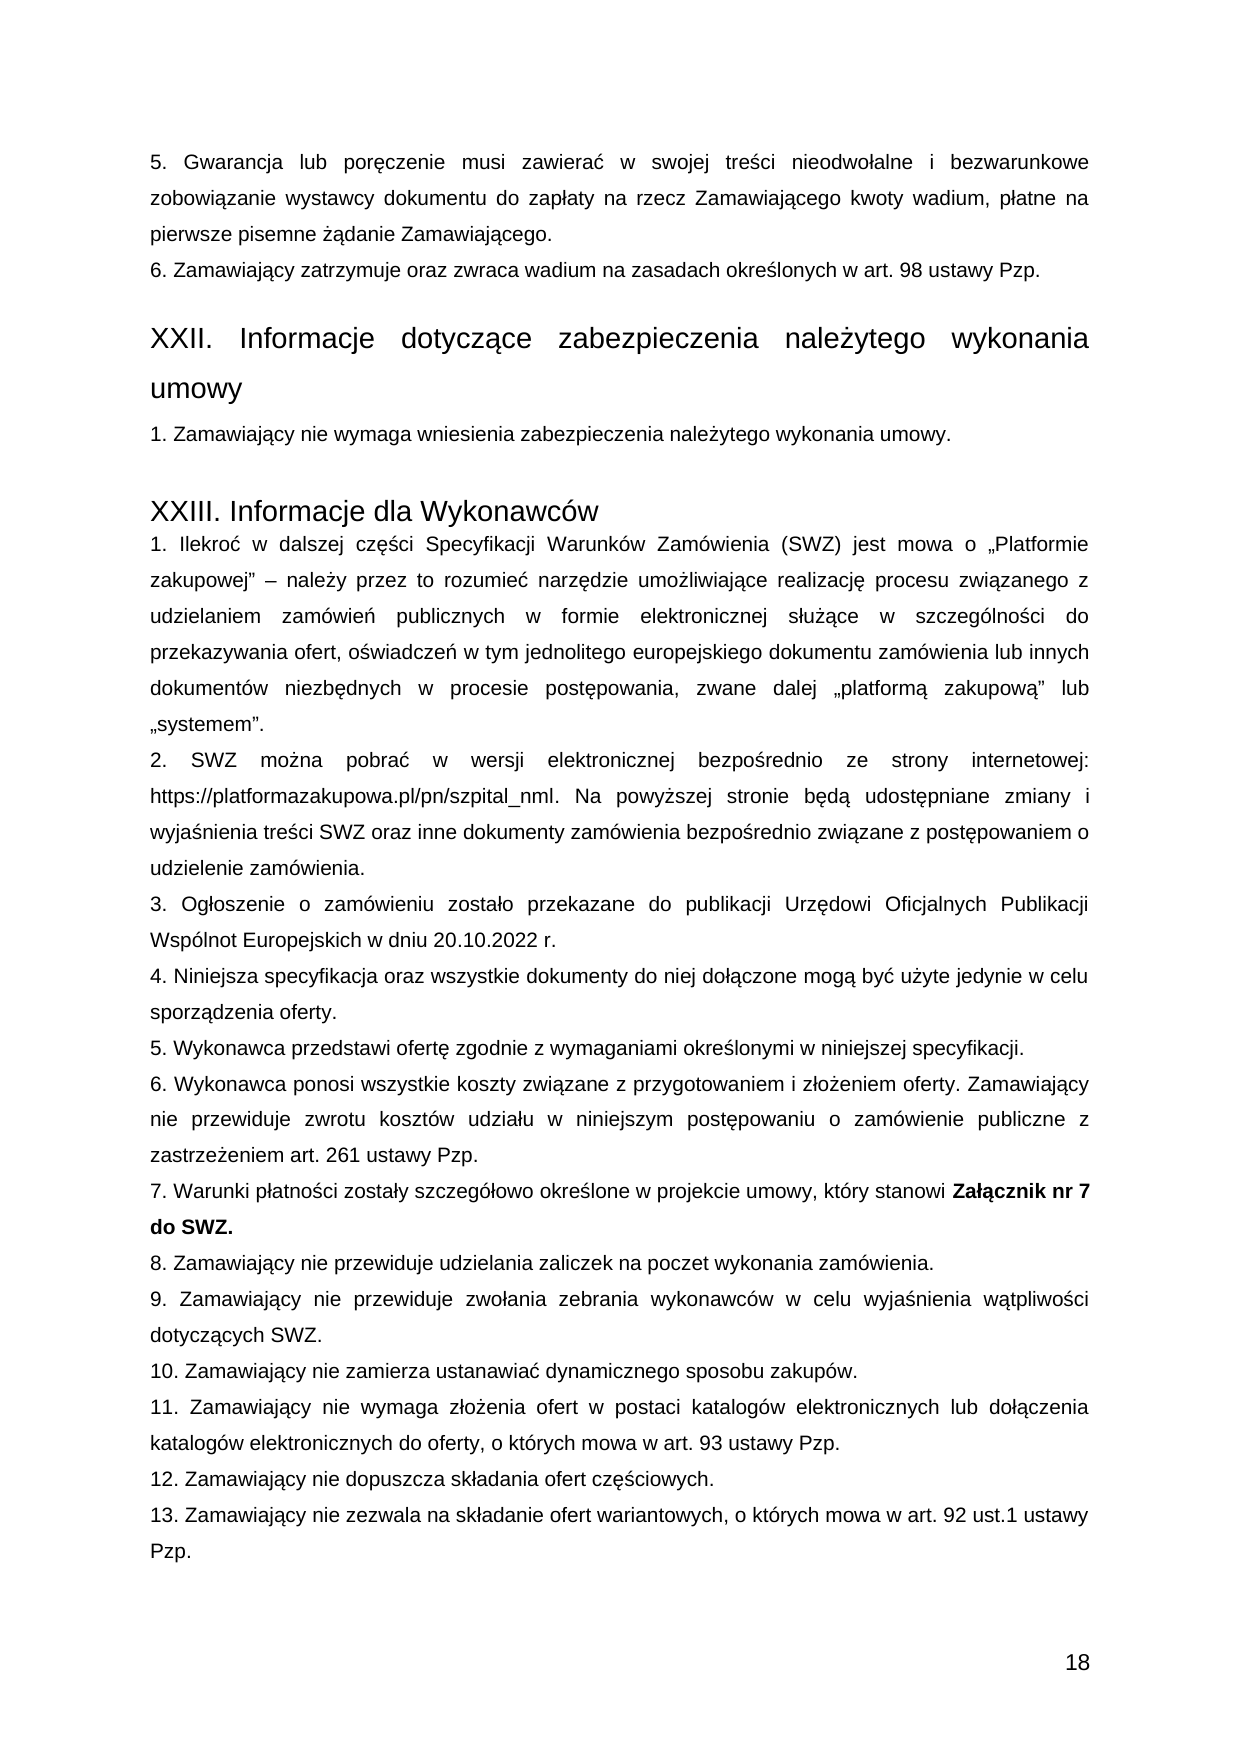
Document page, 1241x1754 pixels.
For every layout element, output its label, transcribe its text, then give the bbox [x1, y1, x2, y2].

text 1. Ilekroć w dalszej części Specyfikacji Warunków Zamówienia (SWZ) jest mowa o „Platformie zakupowej” – należy przez to rozumieć narzędzie umożliwiające realizację procesu związanego z udzielaniem zamówień publicznych w formie elektronicznej służące w szczególności do przekazywania ofert, oświadczeń w tym jednolitego europejskiego dokumentu zamówienia lub innych dokumentów niezbędnych w procesie postępowania, zwane dalej „platformą zakupową” lub „systemem”. [150, 532, 1090, 736]
text XXII. Informacje dotyczące zabezpieczenia należytego wykonania umowy [150, 321, 1090, 405]
text 11. Zamawiający nie wymaga złożenia ofert w postaci katalogów elektronicznych lub dołączenia katalogów elektronicznych do oferty, o których mowa w art. 93 ustawy Pzp. [150, 1395, 1090, 1455]
text 10. Zamawiający nie zamierza ustanawiać dynamicznego sposobu zakupów. [150, 1359, 1090, 1383]
text 7. Warunki płatności zostały szczegółowo określone w projekcie umowy, który stanowi Załącznik nr 7 do SWZ. [150, 1179, 1090, 1239]
text 6. Zamawiający zatrzymuje oraz zwraca wadium na zasadach określonych w art. 98 ustawy Pzp. [150, 258, 1090, 282]
text 3. Ogłoszenie o zamówieniu zostało przekazane do publikacji Urzędowi Oficjalnych Publikacji Wspólnot Europejskich w dniu 20.10.2022 r. [150, 892, 1090, 952]
text 13. Zamawiający nie zezwala na składanie ofert wariantowych, o których mowa w art. 92 ust.1 ustawy Pzp. [150, 1503, 1090, 1562]
text XXIII. Informacje dla Wykonawców [150, 494, 1090, 527]
text 1. Zamawiający nie wymaga wniesienia zabezpieczenia należytego wykonania umowy. [150, 422, 1090, 446]
text 5. Gwarancja lub poręczenie musi zawierać w swojej treści nieodwołalne i bezwarunkowe zobowiązanie wystawcy dokumentu do zapłaty na rzecz Zamawiającego kwoty wadium, płatne na pierwsze pisemne żądanie Zamawiającego. [150, 150, 1090, 246]
text 2. SWZ można pobrać w wersji elektronicznej bezpośrednio ze strony internetowej: https://platformazakupowa.pl/pn/szpital_nml. Na powyższej stronie będą udostępniane zmiany i wyjaśnienia treści SWZ oraz inne dokumenty zamówienia bezpośrednio związane z postępowaniem o udzielenie zamówienia. [150, 748, 1090, 880]
text 12. Zamawiający nie dopuszcza składania ofert częściowych. [150, 1467, 1090, 1491]
text 4. Niniejsza specyfikacja oraz wszystkie dokumenty do niej dołączone mogą być użyte jedynie w celu sporządzenia oferty. [150, 963, 1090, 1023]
text 5. Wykonawca przedstawi ofertę zgodnie z wymaganiami określonymi w niniejszej specyfikacji. [150, 1035, 1090, 1059]
text 8. Zamawiający nie przewiduje udzielania zaliczek na poczet wykonania zamówienia. [150, 1251, 1090, 1275]
text 6. Wykonawca ponosi wszystkie koszty związane z przygotowaniem i złożeniem oferty. Zamawiający nie przewiduje zwrotu kosztów udziału w niniejszym postępowaniu o zamówienie publiczne z zastrzeżeniem art. 261 ustawy Pzp. [150, 1071, 1090, 1167]
text 9. Zamawiający nie przewiduje zwołania zebrania wykonawców w celu wyjaśnienia wątpliwości dotyczących SWZ. [150, 1287, 1090, 1347]
